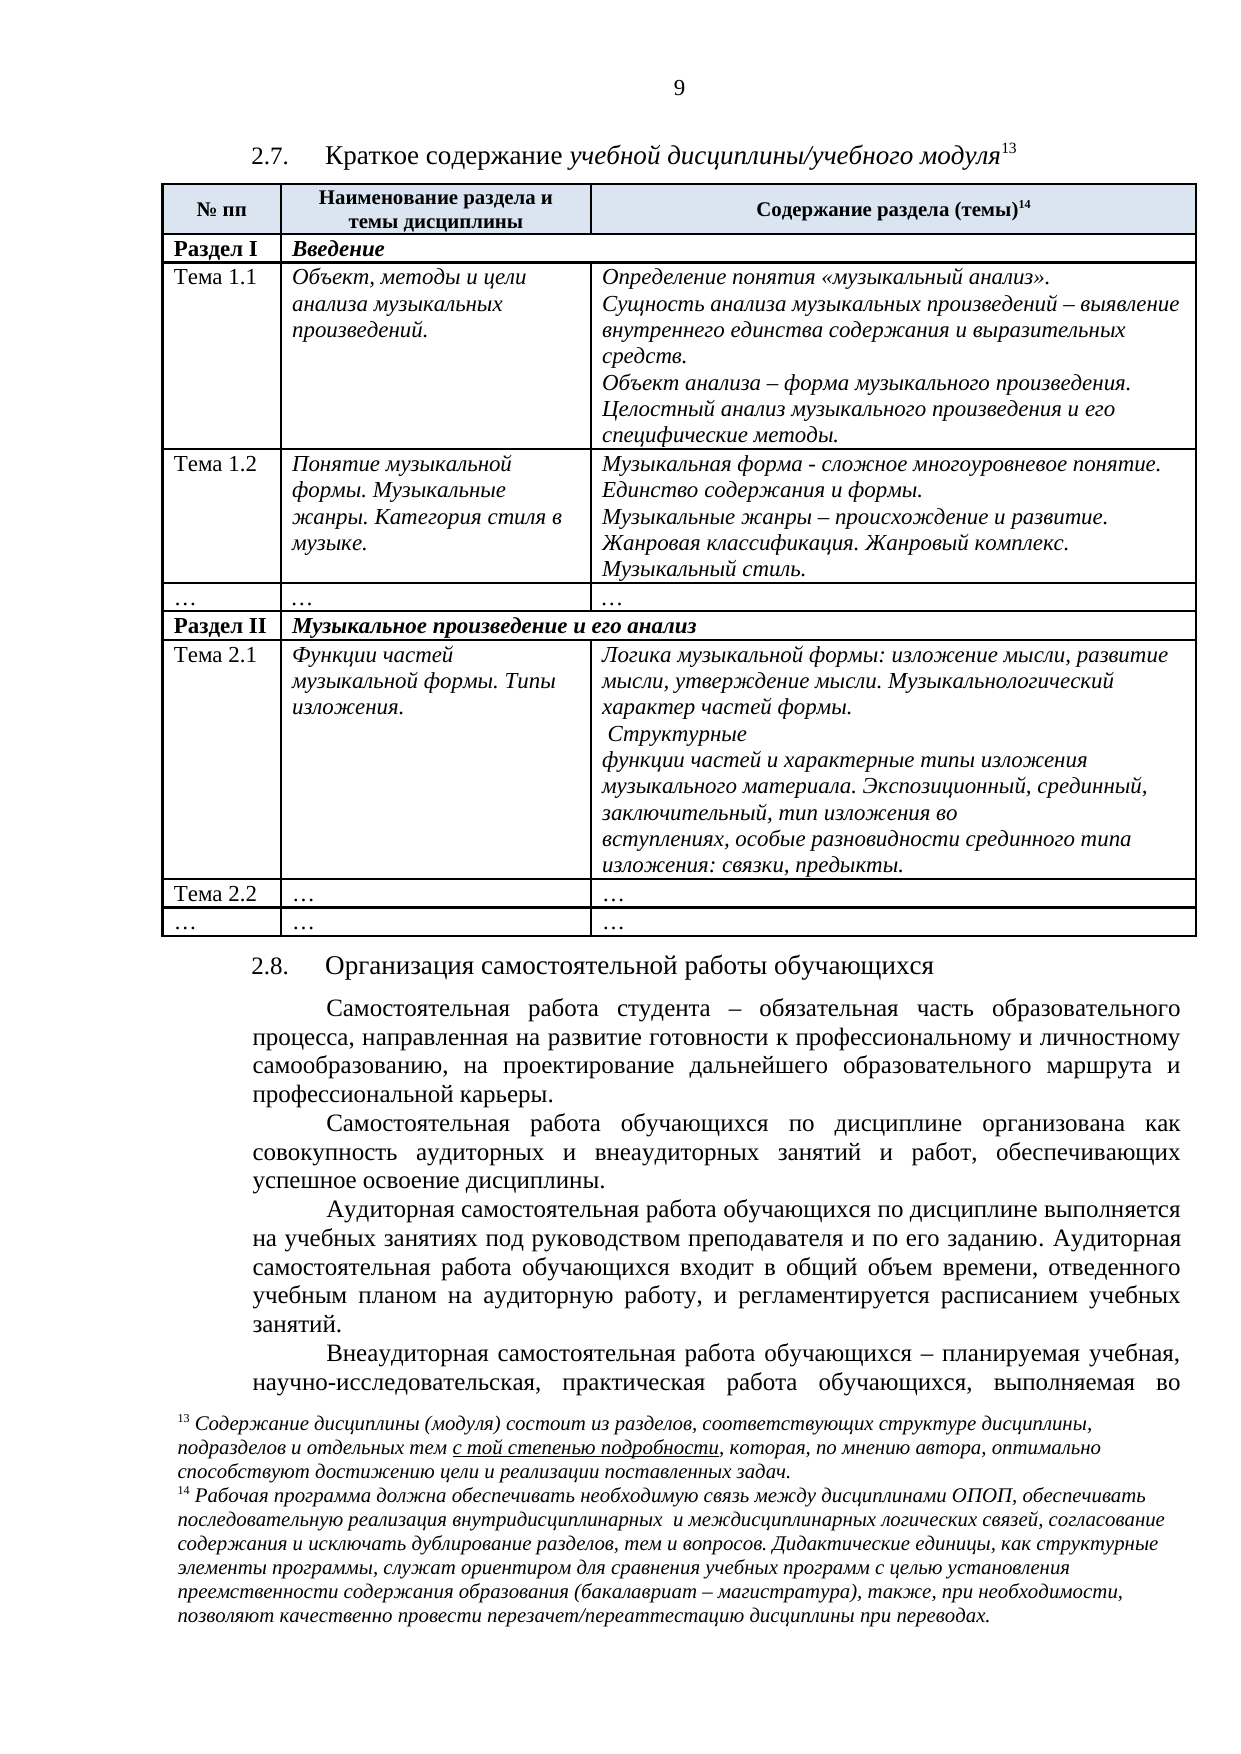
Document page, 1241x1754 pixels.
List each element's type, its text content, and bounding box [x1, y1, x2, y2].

table_header № пп [164, 185, 280, 233]
table_cell … [592, 909, 1195, 935]
table_cell Логика музыкальной формы: изложение мысли, развитие мысли, утверждение мысли. Музыкальнологический характер частей формы. Структурные функции частей и характерные типы изложения музыкального материала. Экспозиционный, срединный, заключительный, тип изложения во вступлениях, особые разновидности срединного типа изложения: связки, предыкты. [592, 641, 1195, 878]
text Самостоятельная работа студента – обязательная часть образовательного процесса, направленная на развитие готовности к профессиональному и личностному самообразованию, на проектирование дальнейшего образовательного маршрута и профессиональной карьеры. [252, 993, 1181, 1108]
table_cell … [282, 909, 590, 935]
table_cell Понятие музыкальной формы. Музыкальные жанры. Категория стиля в музыке. [282, 450, 590, 582]
table_cell … [282, 880, 590, 906]
table_cell Музыкальное произведение и его анализ [282, 612, 1195, 639]
table_cell … [164, 584, 280, 610]
table_cell Тема 1.2 [164, 450, 280, 582]
table_cell … [592, 880, 1195, 906]
table_cell Тема 1.1 [164, 264, 280, 448]
table_cell … [592, 584, 1195, 610]
table_header Содержание раздела (темы) [592, 185, 1195, 233]
table_cell Определение понятия «музыкальный анализ». Сущность анализа музыкальных произведений – выявление внутреннего единства содержания и выразительных средств. Объект анализа – форма музыкального произведения. Целостный анализ музыкального произведения и его специфические методы. [592, 264, 1195, 448]
table_cell Введение [282, 235, 1195, 261]
table_cell … [282, 584, 590, 610]
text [252, 1338, 1181, 1396]
table_cell Тема 2.1 [164, 641, 280, 878]
text Аудиторная самостоятельная работа обучающихся по дисциплине выполняется на учебных занятиях под руководством преподавателя и по его заданию. Аудиторная самостоятельная работа обучающихся входит в общий объем времени, отведенного учебным планом на аудиторную работу, и регламентируется расписанием учебных занятий. [252, 1194, 1181, 1338]
table_cell Объект, методы и цели анализа музыкальных произведений. [282, 264, 590, 448]
text Самостоятельная работа обучающихся по дисциплине организована как совокупность аудиторных и внеаудиторных занятий и работ, обеспечивающих успешное освоение дисциплины. [252, 1108, 1181, 1194]
table_header Наименование раздела и темы дисциплины [282, 185, 590, 233]
subtitle Организация самостоятельной работы обучающихся [251, 949, 1181, 981]
table_cell Тема 2.2 [164, 880, 280, 906]
table_cell Музыкальная форма - сложное многоуровневое понятие. Единство содержания и формы. Музыкальные жанры – происхождение и развитие. Жанровая классификация. Жанровый комплекс. Музыкальный стиль. [592, 450, 1195, 582]
table_cell Раздел II [164, 612, 280, 639]
table_cell Раздел I [164, 235, 280, 261]
subtitle Краткое содержание учебной дисциплины/учебного модуля [251, 139, 1181, 170]
table_cell … [164, 909, 280, 935]
table_cell Функции частей музыкальной формы. Типы изложения. [282, 641, 590, 878]
